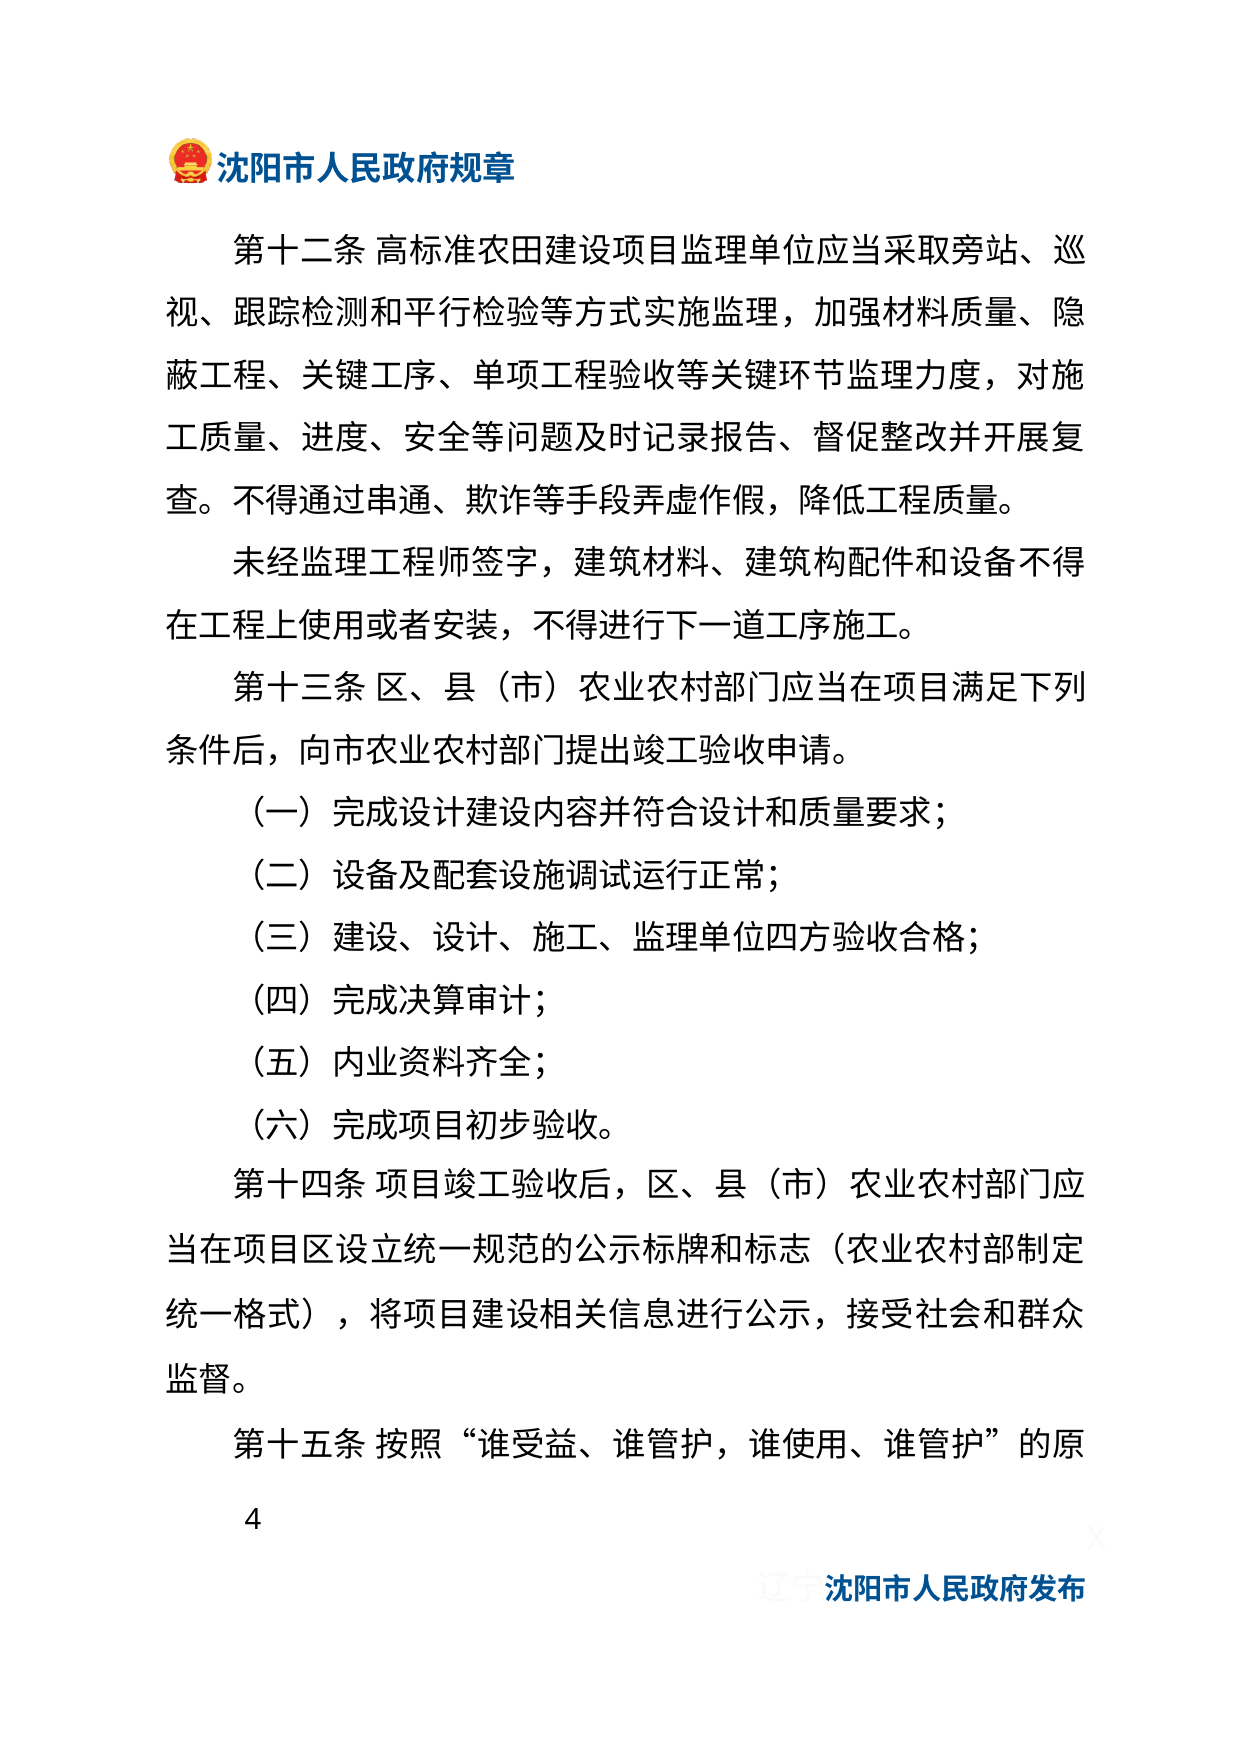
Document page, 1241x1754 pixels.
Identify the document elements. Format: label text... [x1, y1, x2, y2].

text （五）内业资料齐全； [165, 1025, 1087, 1087]
text （三）建设、设计、施工、监理单位四方验收合格； [165, 900, 1087, 962]
text 第十二条 高标准农田建设项目监理单位应当采取旁站、巡视、跟踪检测和平行检验等方式实施监理，加强材料质量、隐蔽工程、关键工序、单项工程验收等关键环节监理力度，对施工质量、进度、安全等问题及时记录报告、督促整改并开展复查。不得通过串通、欺诈等手段弄虚作假，降低工程质量。 [165, 212, 1087, 525]
text （六）完成项目初步验收。 [165, 1087, 1087, 1150]
text （二）设备及配套设施调试运行正常； [165, 837, 1087, 900]
text （四）完成决算审计； [165, 962, 1087, 1025]
text 第十三条 区、县（市）农业农村部门应当在项目满足下列条件后，向市农业农村部门提出竣工验收申请。 [165, 650, 1087, 775]
text （一）完成设计建设内容并符合设计和质量要求； [165, 775, 1087, 837]
picture [165, 136, 216, 187]
list 第十四条 项目竣工验收后，区、县（市）农业农村部门应当在项目区设立统一规范的公示标牌和标志（农业农村部制定统一格式），将项目建设相关信息进行公示，接受社会和群众监督。 [165, 1150, 1087, 1410]
text 未经监理工程师签字，建筑材料、建筑构配件和设备不得在工程上使用或者安装，不得进行下一道工序施工。 [165, 525, 1087, 650]
